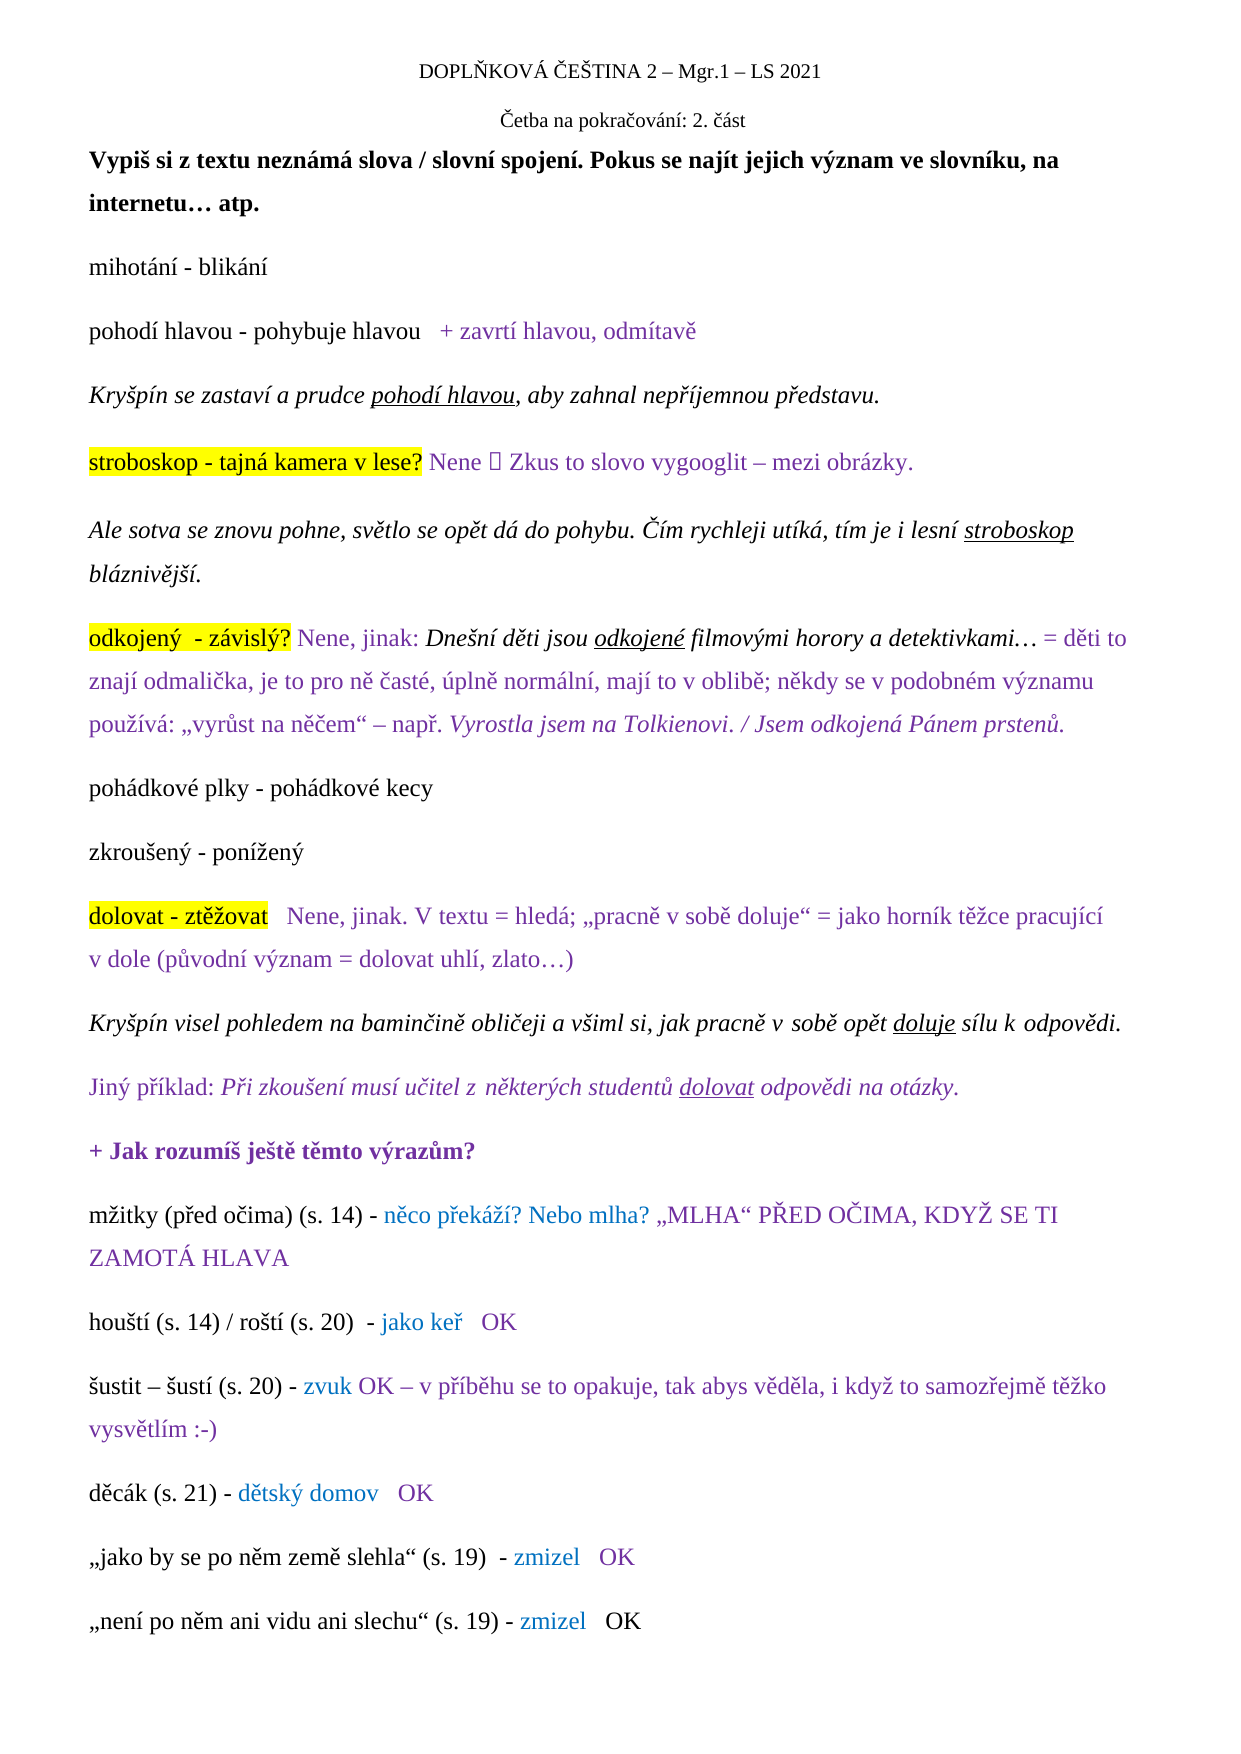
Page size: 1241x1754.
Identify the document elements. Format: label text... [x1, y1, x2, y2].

text Ale sotva se znovu pohne, světlo se opět dá do pohybu. Čím rychleji utíká, tím je i lesní stroboskop bláznivější. [89, 516, 1152, 587]
text pohodí hlavou - pohybuje hlavou + zavrtí hlavou, odmítavě [89, 316, 1152, 344]
text děcák (s. 21) - dětský domov OK [89, 1478, 1152, 1507]
text Kryšpín se zastaví a prudce pohodí hlavou, aby zahnal nepříjemnou představu. [89, 380, 1152, 408]
text mžitky (před očima) (s. 14) - něco překáží? Nebo mlha? „MLHA“ PŘED OČIMA, KDYŽ SE TI ZAMOTÁ HLAVA [89, 1200, 1152, 1272]
text + Jak rozumíš ještě těmto výrazům? [89, 1136, 1152, 1164]
text houští (s. 14) / roští (s. 20) - jako keř OK [89, 1307, 1152, 1336]
text Vypiš si z textu neznámá slova / slovní spojení. Pokus se najít jejich význam ve slovníku, na internetu… atp. [89, 145, 1152, 217]
text odkojený - závislý? Nene, jinak: Dnešní děti jsou odkojené filmovými horory a detektivkami… = děti to znají odmalička, je to pro ně časté, úplně normální, mají to v oblibě; někdy se v podobném významu používá: „vyrůst na něčem“ – např. Vyrostla jsem na Tolkienovi. / Jsem odkojená Pánem prstenů. [89, 623, 1152, 738]
text zkroušený - ponížený [89, 837, 1152, 866]
text Kryšpín visel pohledem na baminčině obličeji a všiml si, jak pracně v sobě opět doluje sílu k odpovědi. [89, 1008, 1152, 1037]
text šustit – šustí (s. 20) - zvuk OK – v příběhu se to opakuje, tak abys věděla, i když to samozřejmě těžko vysvětlím :-) [89, 1371, 1152, 1443]
text dolovat - ztěžovat Nene, jinak. V textu = hledá; „pracně v sobě doluje“ = jako horník těžce pracující v dole (původní význam = dolovat uhlí, zlato…) [89, 901, 1152, 973]
text pohádkové plky - pohádkové kecy [89, 773, 1152, 802]
text mihotání - blikání [89, 252, 1152, 281]
text Jiný příklad: Při zkoušení musí učitel z některých studentů dolovat odpovědi na otázky. [89, 1072, 1152, 1101]
text stroboskop - tajná kamera v lese? Nene  Zkus to slovo vygooglit – mezi obrázky. [89, 444, 1152, 478]
text „není po něm ani vidu ani slechu“ (s. 19) - zmizel OK [89, 1606, 1152, 1634]
text „jako by se po něm země slehla“ (s. 19) - zmizel OK [89, 1542, 1152, 1571]
